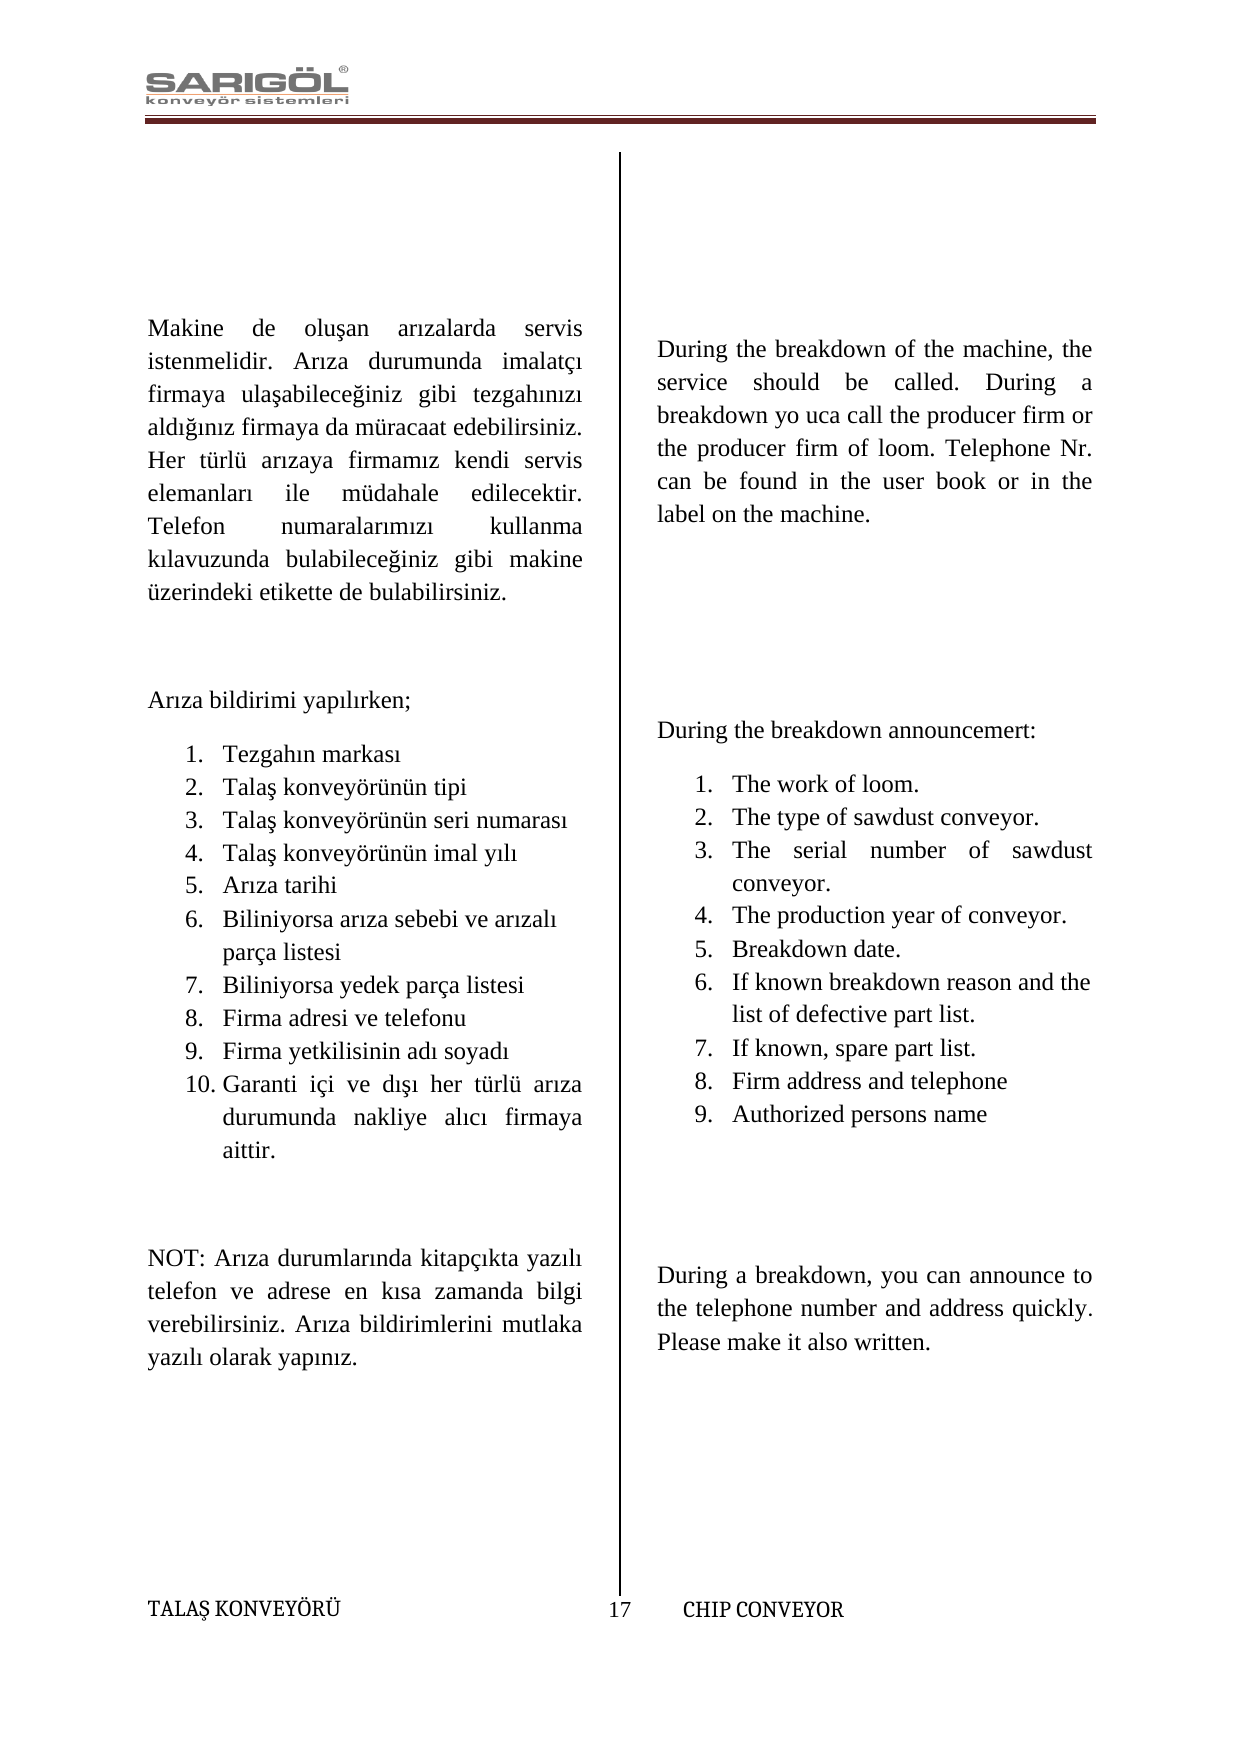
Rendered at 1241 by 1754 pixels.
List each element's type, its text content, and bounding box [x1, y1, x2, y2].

list If known, spare part list. [694, 1033, 1186, 1062]
text During the breakdown announcemert: [657, 715, 1186, 744]
text Arıza bildirimi yapılırken; [147, 685, 583, 713]
text Makine de oluşan arızalarda servis istenmelidir. Arıza durumunda imalatçı firmaya ulaşabileceğiniz gibi tezgahınızı aldığınız firmaya da müracaat edebilirsiniz. Her türlü arızaya firmamız kendi servis elemanları ile müdahale edilecektir. Telefon numaralarımızı kullanma kılavuzunda bulabileceğiniz gibi makine üzerindeki etikette de bulabilirsiniz. [147, 313, 583, 606]
list Biliniyorsa yedek parça listesi [185, 970, 583, 998]
list The serial number of sawdust conveyor. [694, 835, 1093, 897]
list Authorized persons name [694, 1099, 1186, 1127]
list Tezgahın markası [185, 739, 583, 767]
list Firma yetkilisinin adı soyadı [185, 1036, 583, 1065]
list Biliniyorsa arıza sebebi ve arızalı parça listesi [185, 904, 583, 966]
list If known breakdown reason and the list of defective part list. [694, 967, 1092, 1028]
list Talaş konveyörünün seri numarası [185, 805, 583, 833]
list The type of sawdust conveyor. [694, 802, 1186, 831]
text During a breakdown, you can announce to the telephone number and address quickly. Please make it also written. [657, 1260, 1093, 1356]
text NOT: Arıza durumlarında kitapçıkta yazılı telefon ve adrese en kısa zamanda bilgi verebilirsiniz. Arıza bildirimlerini mutlaka yazılı olarak yapınız. [147, 1243, 583, 1371]
text During the breakdown of the machine, the service should be called. During a breakdown yo uca call the producer firm or the producer firm of loom. Telephone Nr. can be found in the user book or in the label on the machine. [657, 334, 1093, 528]
list Talaş konveyörünün tipi [185, 772, 583, 801]
list Arıza tarihi [185, 871, 583, 899]
list The work of loom. [694, 769, 1186, 798]
list Breakdown date. [694, 934, 1186, 962]
list The production year of conveyor. [694, 901, 1186, 929]
list Firma adresi ve telefonu [185, 1003, 583, 1031]
list Firm address and telephone [694, 1066, 1186, 1094]
picture [146, 61, 351, 106]
list Garanti içi ve dışı her türlü arıza durumunda nakliye alıcı firmaya aittir. [185, 1069, 583, 1164]
list Talaş konveyörünün imal yılı [185, 838, 583, 866]
